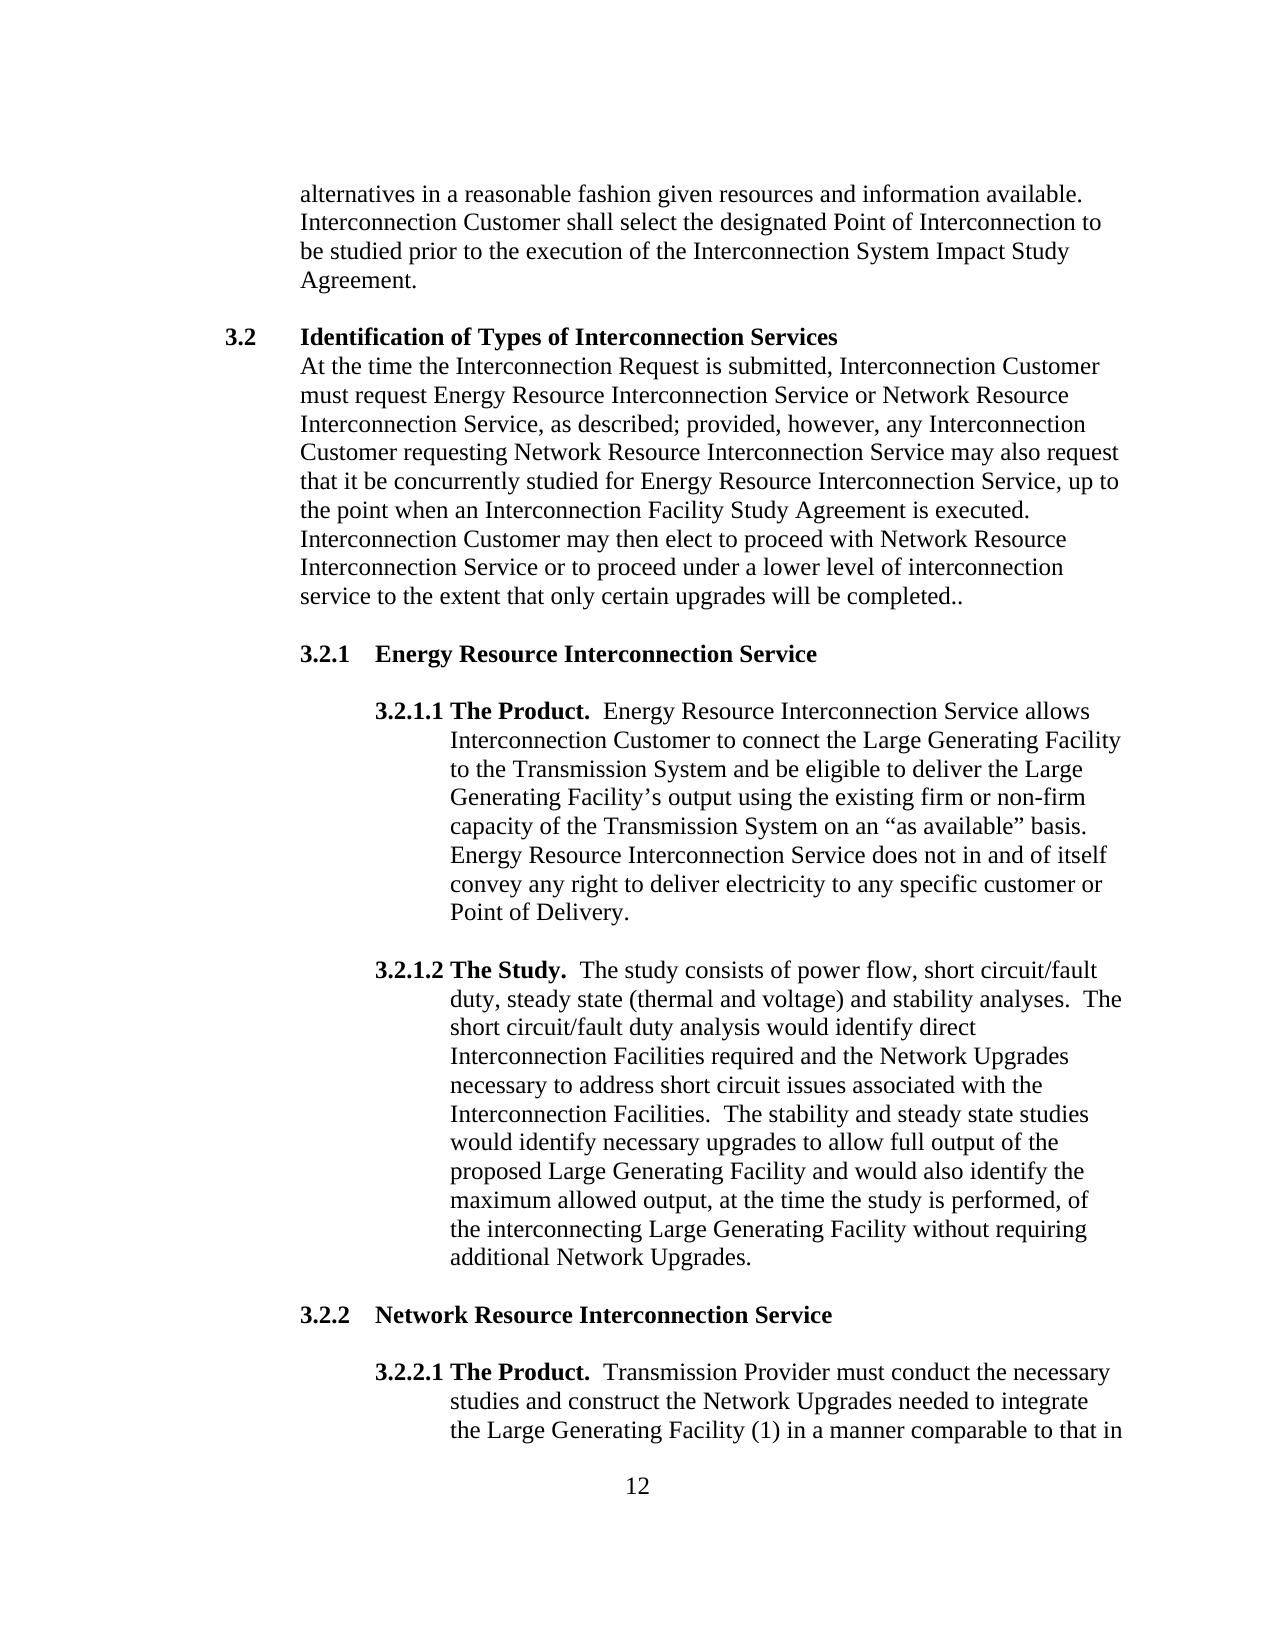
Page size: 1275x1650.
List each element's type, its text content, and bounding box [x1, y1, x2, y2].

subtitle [375, 1357, 1125, 1444]
subtitle 3.2.2 Network Resource Interconnection Service [300, 1300, 1125, 1329]
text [300, 179, 1125, 294]
text At the time the Interconnection Request is submitted, Interconnection Customer must request Energy Resource Interconnection Service or Network Resource Interconnection Service, as described; provided, however, any Interconnection Customer requesting Network Resource Interconnection Service may also request that it be concurrently studied for Energy Resource Interconnection Service, up to the point when an Interconnection Facility Study Agreement is executed. Interconnection Customer may then elect to proceed with Network Resource Interconnection Service or to proceed under a lower level of interconnection service to the extent that only certain upgrades will be completed.. [300, 351, 1125, 610]
subtitle 3.2.1 Energy Resource Interconnection Service [300, 639, 1125, 667]
subtitle 3.2.1.1 The Product. Energy Resource Interconnection Service allows Interconnection Customer to connect the Large Generating Facility to the Transmission System and be eligible to deliver the Large Generating Facility’s output using the existing firm or non-firm capacity of the Transmission System on an “as available” basis. Energy Resource Interconnection Service does not in and of itself convey any right to deliver electricity to any specific customer or Point of Delivery. [375, 696, 1125, 926]
subtitle 3.2 Identification of Types of Interconnection Services [225, 322, 1125, 351]
subtitle 3.2.1.2 The Study. The study consists of power flow, short circuit/fault duty, steady state (thermal and voltage) and stability analyses. The short circuit/fault duty analysis would identify direct Interconnection Facilities required and the Network Upgrades necessary to address short circuit issues associated with the Interconnection Facilities. The stability and steady state studies would identify necessary upgrades to allow full output of the proposed Large Generating Facility and would also identify the maximum allowed output, at the time the study is performed, of the interconnecting Large Generating Facility without requiring additional Network Upgrades. [375, 955, 1125, 1271]
